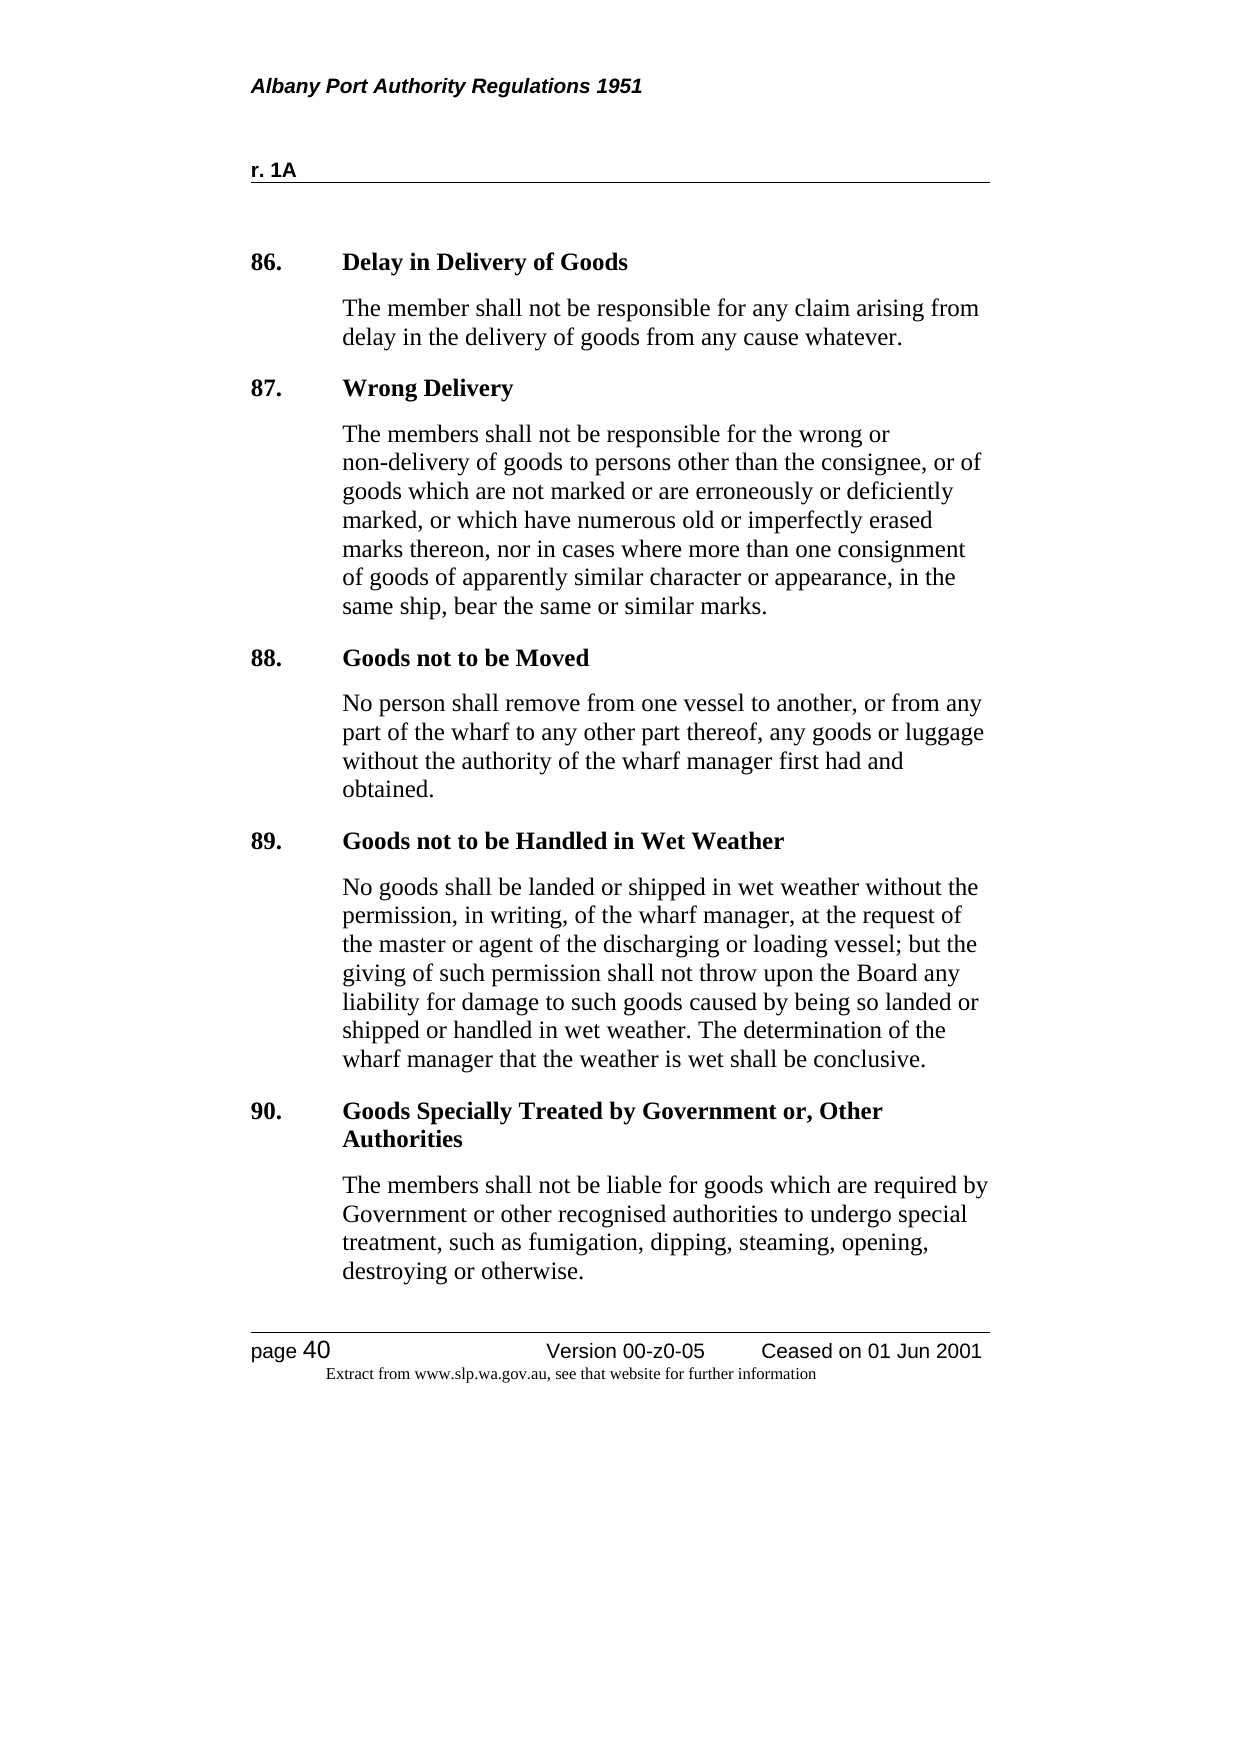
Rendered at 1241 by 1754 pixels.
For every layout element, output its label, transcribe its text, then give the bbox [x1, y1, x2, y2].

text The member shall not be responsible for any claim arising from delay in the delivery of goods from any cause whatever. [251, 293, 990, 350]
subtitle 87. Wrong Delivery [251, 373, 990, 402]
text The members shall not be responsible for the wrong or non-delivery of goods to persons other than the consignee, or of goods which are not marked or are erroneously or deficiently marked, or which have numerous old or imperfectly erased marks thereon, nor in cases where more than one consignment of goods of apparently similar character or appearance, in the same ship, bear the same or similar marks. [251, 419, 990, 620]
text No goods shall be landed or shipped in wet weather without the permission, in writing, of the wharf manager, at the request of the master or agent of the discharging or loading vessel; but the giving of such permission shall not throw upon the Board any liability for damage to such goods caused by being so landed or shipped or handled in wet weather. The determination of the wharf manager that the weather is wet shall be conclusive. [251, 872, 990, 1073]
subtitle 89. Goods not to be Handled in Wet Weather [251, 826, 990, 855]
subtitle 86. Delay in Delivery of Goods [251, 247, 990, 276]
text No person shall remove from one vessel to another, or from any part of the wharf to any other part thereof, any goods or luggage without the authority of the wharf manager first had and obtained. [251, 688, 990, 803]
text The members shall not be liable for goods which are required by Government or other recognised authorities to undergo special treatment, such as fumigation, dipping, steaming, opening, destroying or otherwise. [251, 1170, 990, 1285]
subtitle 88. Goods not to be Moved [251, 643, 990, 672]
subtitle 90. Goods Specially Treated by Government or, Other Authorities [251, 1096, 990, 1153]
